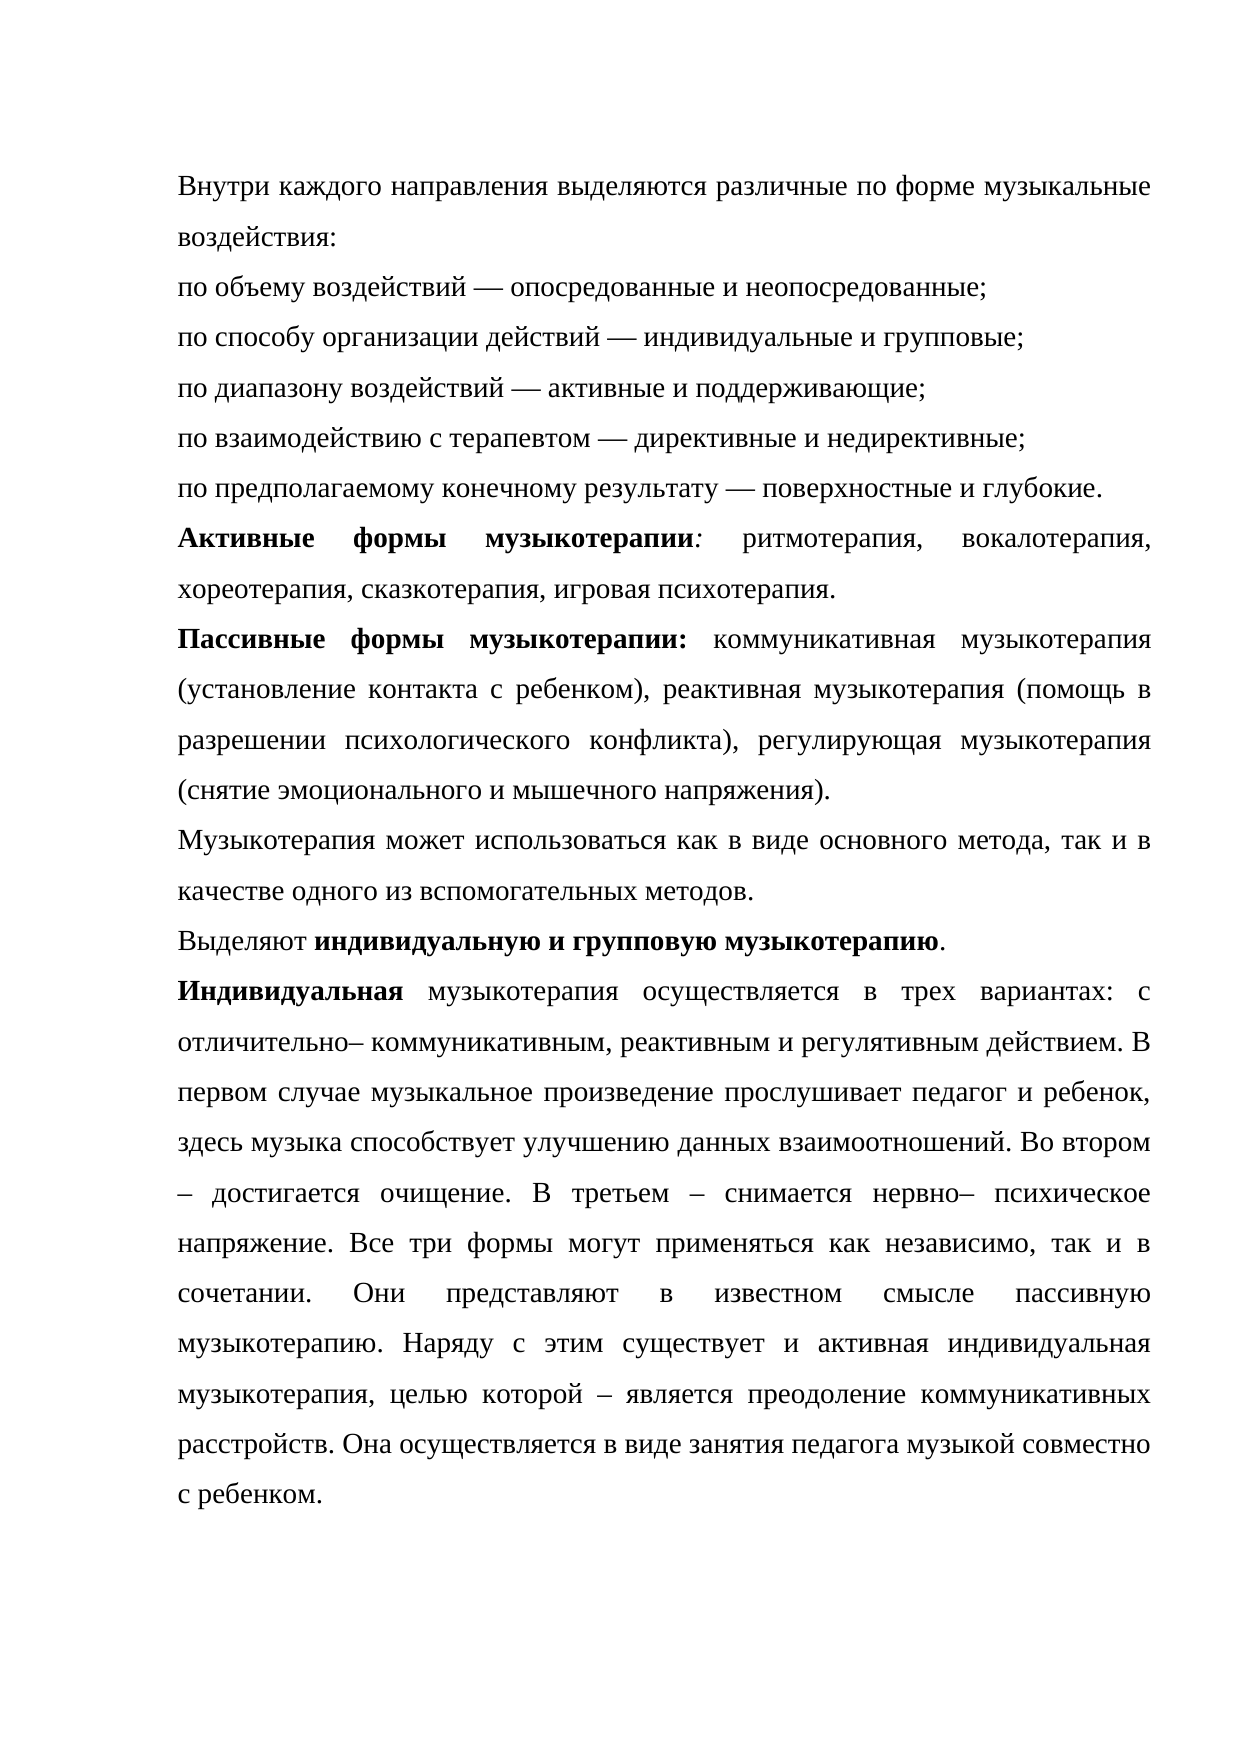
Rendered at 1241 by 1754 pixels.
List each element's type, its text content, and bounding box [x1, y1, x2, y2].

text Внутри каждого направления выделяются различные по форме музыкальные воздействия: [177, 168, 1152, 252]
text Музыкотерапия может использоваться как в виде основного метода, так и в качестве одного из вспомогательных методов. [177, 822, 1152, 906]
text Выделяют индивидуальную и групповую музыкотерапию. [177, 923, 1152, 957]
text Активные формы музыкотерапии: ритмотерапия, вокалотерапия, хореотерапия, сказкотерапия, игровая психотерапия. [177, 521, 1152, 604]
text по способу организации действий — индивидуальные и групповые; [177, 319, 1152, 353]
text по объему воздействий — опосредованные и неопосредованные; [177, 269, 1152, 303]
text Пассивные формы музыкотерапии: коммуникативная музыкотерапия (установление контакта с ребенком), реактивная музыкотерапия (помощь в разрешении психологического конфликта), регулирующая музыкотерапия (снятие эмоционального и мышечного напряжения). [177, 621, 1152, 806]
text Индивидуальная музыкотерапия осуществляется в трех вариантах: с отличительно– коммуникативным, реактивным и регулятивным действием. В первом случае музыкальное произведение прослушивает педагог и ребенок, здесь музыка способствует улучшению данных взаимоотношений. Во втором – достигается очищение. В третьем – снимается нервно– психическое напряжение. Все три формы могут применяться как независимо, так и в сочетании. Они представляют в известном смысле пассивную музыкотерапию. Наряду с этим существует и активная индивидуальная музыкотерапия, целью которой – является преодоление коммуникативных расстройств. Она осуществляется в виде занятия педагога музыкой совместно с ребенком. [177, 973, 1152, 1510]
text по предполагаемому конечному результату — поверхностные и глубокие. [177, 470, 1152, 504]
text по взаимодействию с терапевтом — директивные и недирективные; [177, 420, 1152, 453]
text по диапазону воздействий — активные и поддерживающие; [177, 370, 1152, 403]
